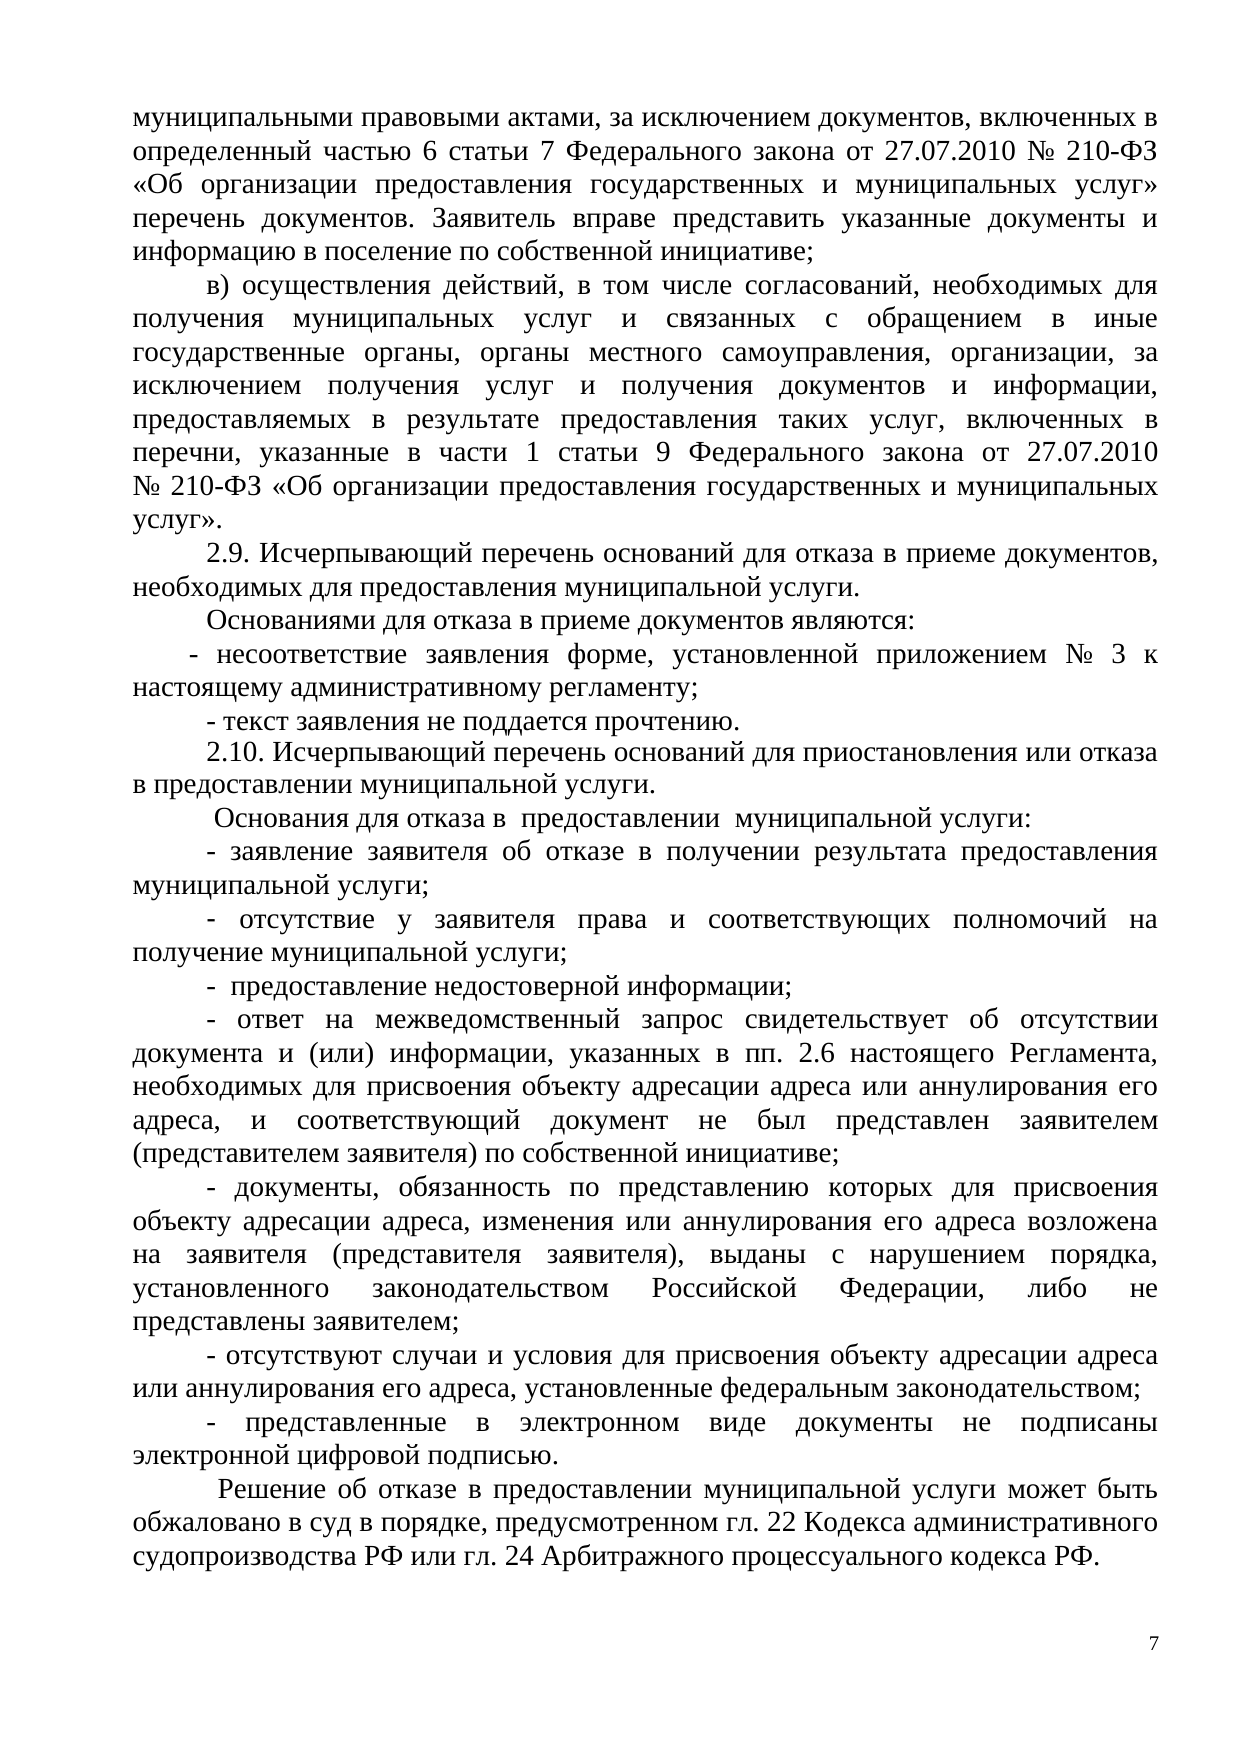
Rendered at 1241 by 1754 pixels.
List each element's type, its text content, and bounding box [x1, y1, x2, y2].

text - заявление заявителя об отказе в получении результата предоставления муниципальной услуги; [132, 833, 1159, 901]
text - отсутствие у заявителя права и соответствующих полномочий на получение муниципальной услуги; [132, 901, 1159, 968]
text в) осуществления действий, в том числе согласований, необходимых для получения муниципальных услуг и связанных с обращением в иные государственные органы, органы местного самоуправления, организации, за исключением получения услуг и получения документов и информации, предоставляемых в результате предоставления таких услуг, включенных в перечни, указанные в части 1 статьи 9 Федерального закона от 27.07.2010 № 210-ФЗ «Об организации предоставления государственных и муниципальных услуг». [132, 267, 1159, 535]
text - представленные в электронном виде документы не подписаны электронной цифровой подписью. [132, 1404, 1159, 1471]
text Основаниями для отказа в приеме документов являются: [132, 602, 1159, 636]
text - предоставление недостоверной информации; [132, 968, 1159, 1001]
text 2.10. Исчерпывающий перечень оснований для приостановления или отказа в предоставлении муниципальной услуги. [132, 736, 1159, 800]
text - ответ на межведомственный запрос свидетельствует об отсутствии документа и (или) информации, указанных в пп. 2.6 настоящего Регламента, необходимых для присвоения объекту адресации адреса или аннулирования его адреса, и соответствующий документ не был представлен заявителем (представителем заявителя) по собственной инициативе; [132, 1001, 1159, 1169]
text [132, 99, 1159, 267]
text - отсутствуют случаи и условия для присвоения объекту адресации адреса или аннулирования его адреса, установленные федеральным законодательством; [132, 1337, 1159, 1404]
text 2.9. Исчерпывающий перечень оснований для отказа в приеме документов, необходимых для предоставления муниципальной услуги. [132, 535, 1159, 602]
text - несоответствие заявления форме, установленной приложением № 3 к настоящему административному регламенту; [132, 636, 1159, 703]
text Решение об отказе в предоставлении муниципальной услуги может быть обжаловано в суд в порядке, предусмотренном гл. 22 Кодекса административного судопроизводства РФ или гл. 24 Арбитражного процессуального кодекса РФ. [132, 1471, 1159, 1572]
text Основания для отказа в предоставлении муниципальной услуги: [132, 800, 1159, 833]
text - документы, обязанность по представлению которых для присвоения объекту адресации адреса, изменения или аннулирования его адреса возложена на заявителя (представителя заявителя), выданы с нарушением порядка, установленного законодательством Российской Федерации, либо не представлены заявителем; [132, 1169, 1159, 1337]
text - текст заявления не поддается прочтению. [132, 703, 1159, 736]
